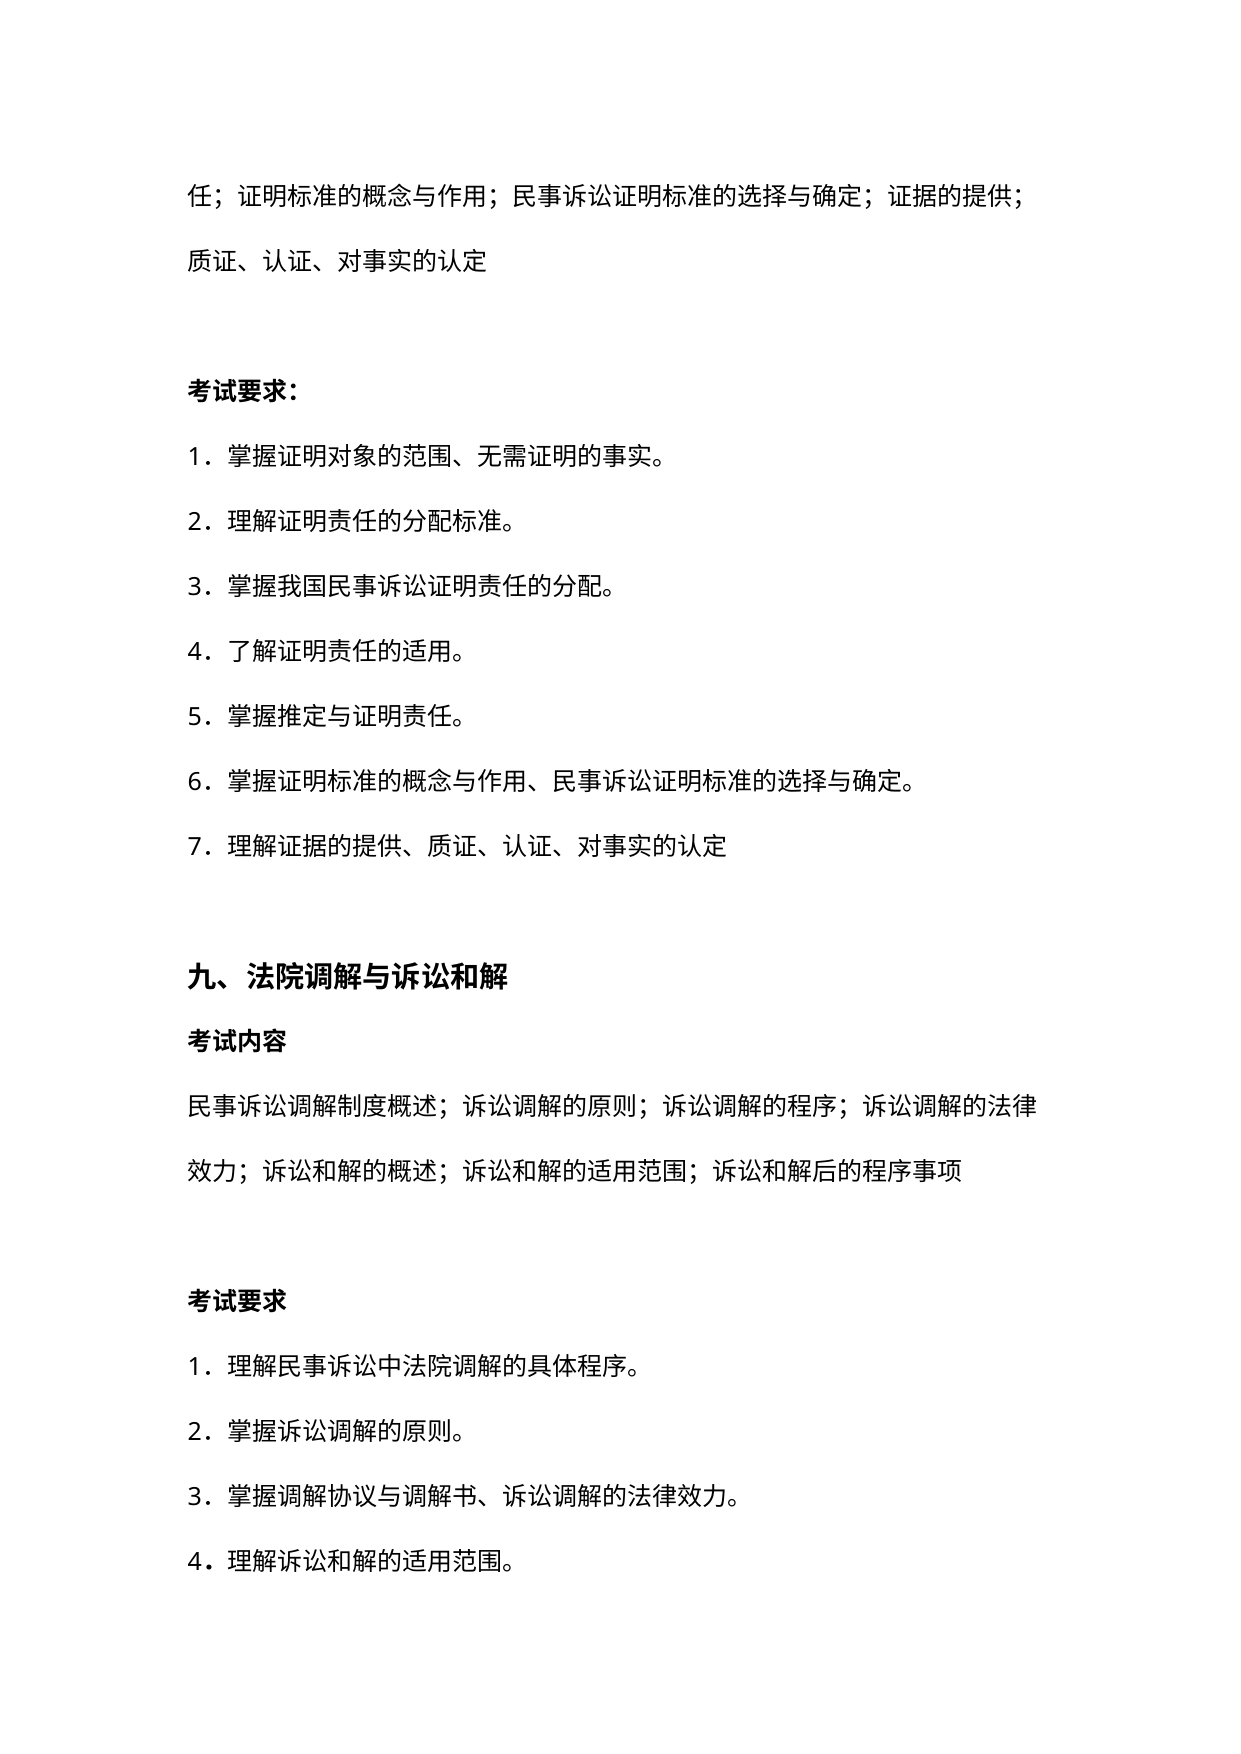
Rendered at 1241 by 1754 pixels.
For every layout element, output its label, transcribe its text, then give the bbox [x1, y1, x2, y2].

text 考试要求： [187, 357, 1053, 422]
text 3．掌握我国民事诉讼证明责任的分配。 [187, 552, 1053, 617]
text 九、法院调解与诉讼和解 [187, 942, 1053, 1007]
text 3．掌握调解协议与调解书、诉讼调解的法律效力。 [187, 1462, 1053, 1527]
text 2．掌握诉讼调解的原则。 [187, 1397, 1053, 1462]
text 民事诉讼调解制度概述；诉讼调解的原则；诉讼调解的程序；诉讼调解的法律效力；诉讼和解的概述；诉讼和解的适用范围；诉讼和解后的程序事项 [187, 1072, 1053, 1202]
text 6．掌握证明标准的概念与作用、民事诉讼证明标准的选择与确定。 [187, 747, 1053, 812]
text 1．理解民事诉讼中法院调解的具体程序。 [187, 1332, 1053, 1397]
text 7．理解证据的提供、质证、认证、对事实的认定 [187, 812, 1053, 877]
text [187, 162, 1053, 292]
text 5．掌握推定与证明责任。 [187, 682, 1053, 747]
text 2．理解证明责任的分配标准。 [187, 487, 1053, 552]
text 1．掌握证明对象的范围、无需证明的事实。 [187, 422, 1053, 487]
text 考试内容 [187, 1007, 1053, 1072]
text 考试要求 [187, 1267, 1053, 1332]
text 4．理解诉讼和解的适用范围。 [187, 1527, 1053, 1592]
text 4．了解证明责任的适用。 [187, 617, 1053, 682]
